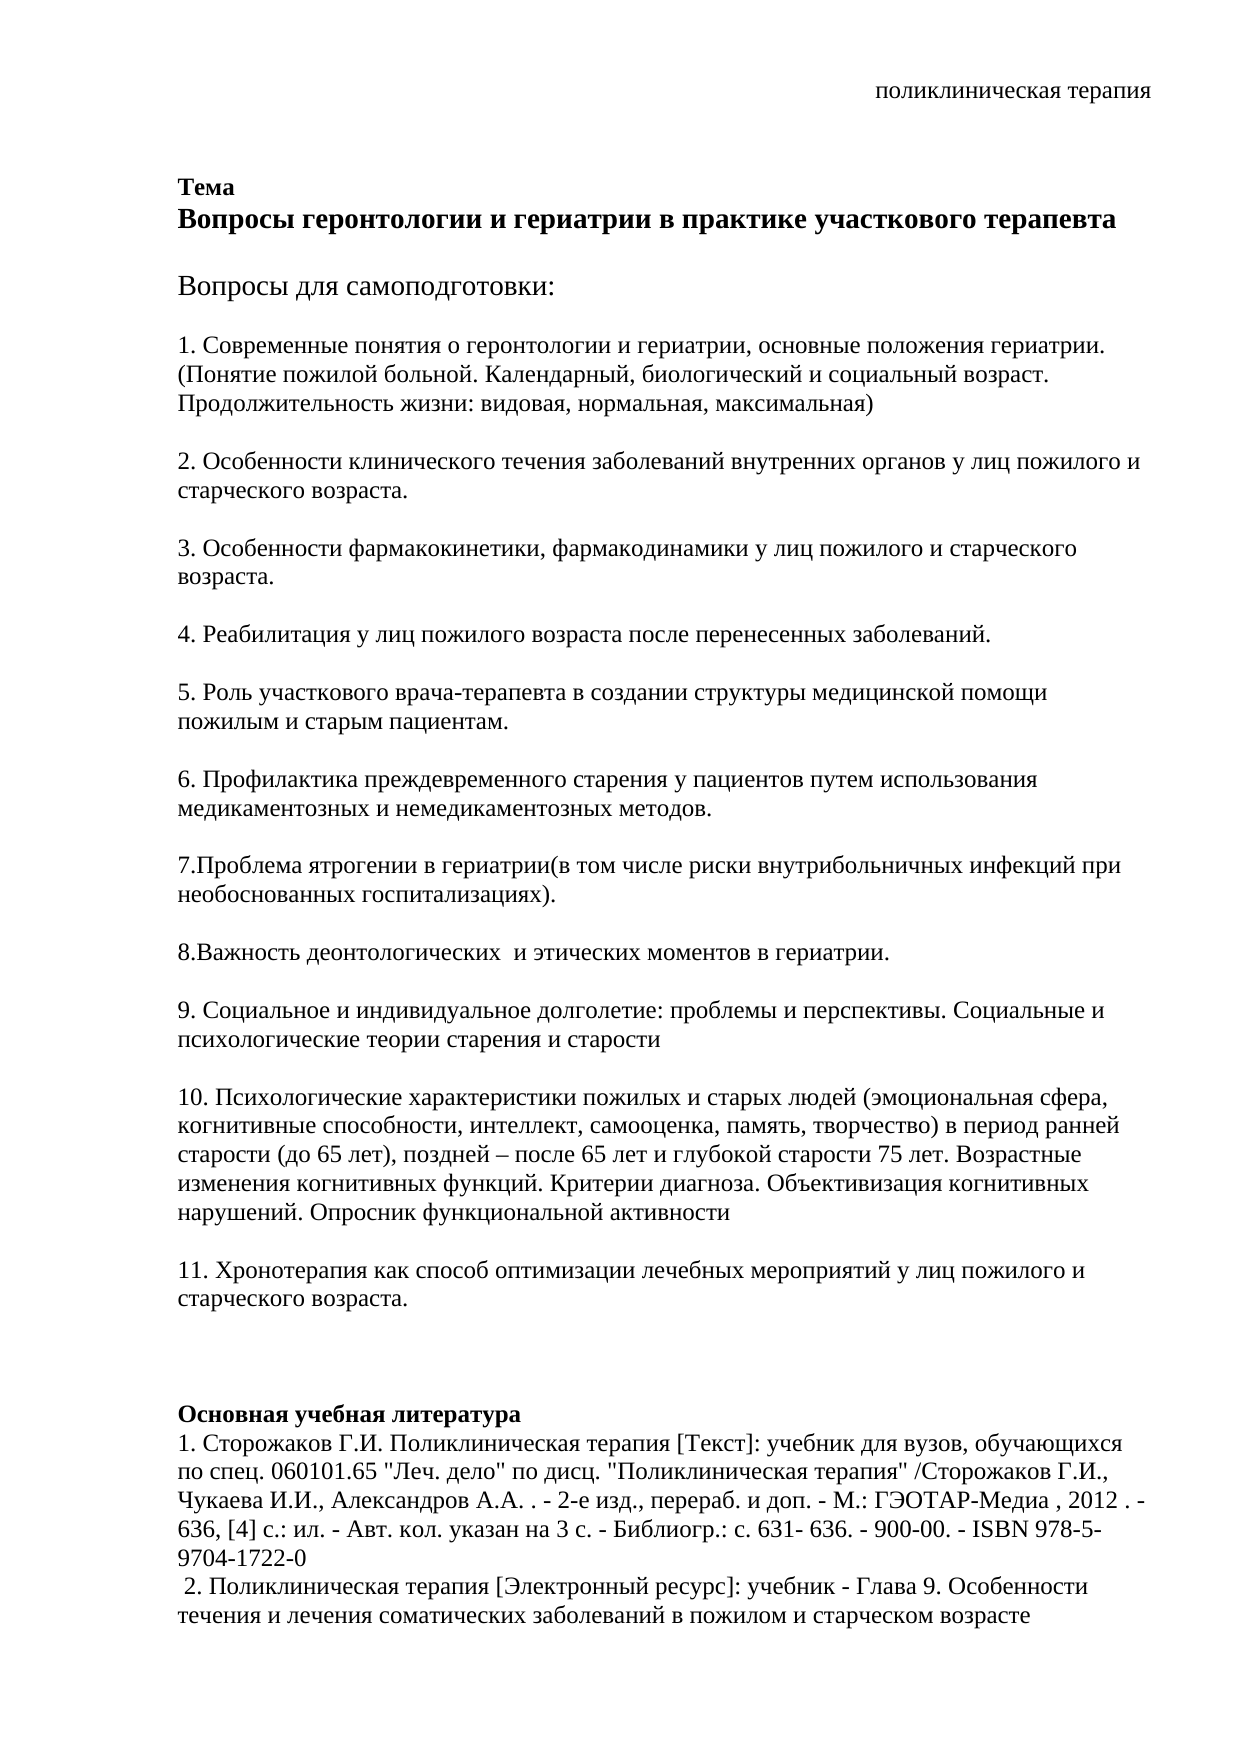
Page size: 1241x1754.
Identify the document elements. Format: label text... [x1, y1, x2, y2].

text 5. Роль участкового врача-терапевта в создании структуры медицинской помощи пожилым и старым пациентам. [177, 677, 1152, 735]
text 9. Социальное и индивидуальное долголетие: проблемы и перспективы. Социальные и психологические теории старения и старости [177, 995, 1152, 1053]
text Вопросы геронтологии и гериатрии в практике участкового терапевта [177, 201, 1152, 234]
text 1. Современные понятия о геронтологии и гериатрии, основные положения гериатрии. (Понятие пожилой больной. Календарный, биологический и социальный возраст. Продолжительность жизни: видовая, нормальная, максимальная) [177, 331, 1152, 417]
text 4. Реабилитация у лиц пожилого возраста после перенесенных заболеваний. [177, 619, 1152, 648]
text 1. Сторожаков Г.И. Поликлиническая терапия [Текст]: учебник для вузов, обучающихся по спец. 060101.65 "Леч. дело" по дисц. "Поликлиническая терапия" /Сторожаков Г.И., Чукаева И.И., Александров А.А. . - 2-е изд., перераб. и доп. - М.: ГЭОТАР-Медиа , 2012 . - 636, [4] с.: ил. - Авт. кол. указан на 3 с. - Библиогр.: с. 631- 636. - 900-00. - ISBN 978-5-9704-1722-0 [177, 1428, 1152, 1571]
text 11. Хронотерапия как способ оптимизации лечебных мероприятий у лиц пожилого и старческого возраста. [177, 1255, 1152, 1312]
text 6. Профилактика преждевременного старения у пациентов путем использования медикаментозных и немедикаментозных методов. [177, 764, 1152, 821]
text 2. Особенности клинического течения заболеваний внутренних органов у лиц пожилого и старческого возраста. [177, 446, 1152, 503]
text 10. Психологические характеристики пожилых и старых людей (эмоциональная сфера, когнитивные способности, интеллект, самооценка, память, творчество) в период ранней старости (до 65 лет), поздней – после 65 лет и глубокой старости 75 лет. Возрастные изменения когнитивных функций. Критерии диагноза. Объективизация когнитивных нарушений. Опросник функциональной активности [177, 1082, 1152, 1226]
text Вопросы для самоподготовки: [177, 268, 1152, 301]
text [177, 1571, 1152, 1629]
text Тема [177, 172, 1152, 201]
text 7.Проблема ятрогении в гериатрии(в том числе риски внутрибольничных инфекций при необоснованных госпитализациях). [177, 851, 1152, 908]
text 8.Важность деонтологических и этических моментов в гериатрии. [177, 937, 1152, 966]
text 3. Особенности фармакокинетики, фармакодинамики у лиц пожилого и старческого возраста. [177, 533, 1152, 590]
text Основная учебная литература [177, 1399, 1152, 1428]
